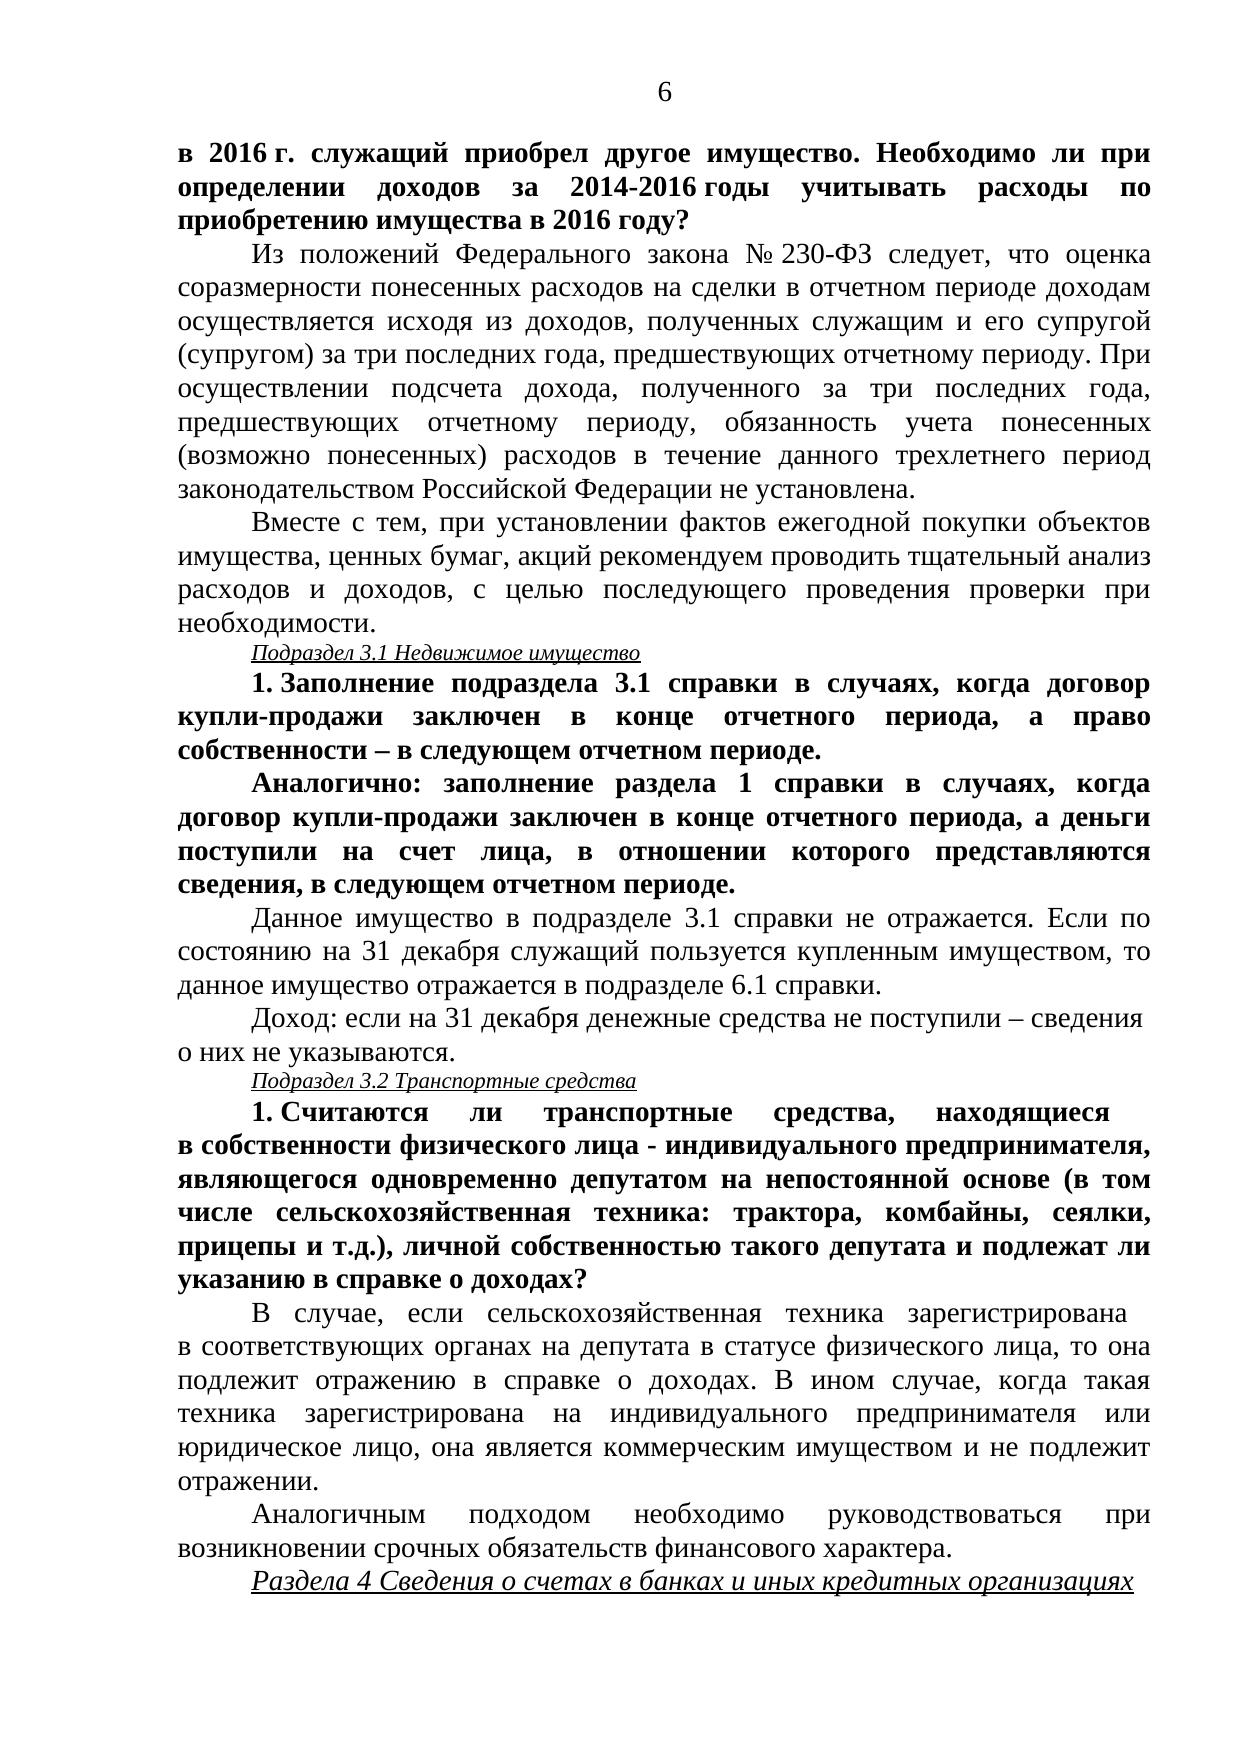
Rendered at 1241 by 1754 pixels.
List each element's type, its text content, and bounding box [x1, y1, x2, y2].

text Из положений Федерального закона № 230-ФЗ следует, что оценка соразмерности понесенных расходов на сделки в отчетном периоде доходам осуществляется исходя из доходов, полученных служащим и его супругой (супругом) за три последних года, предшествующих отчетному периоду. При осуществлении подсчета дохода, полученного за три последних года, предшествующих отчетному периоду, обязанность учета понесенных (возможно понесенных) расходов в течение данного трехлетнего период законодательством Российской Федерации не установлена. [177, 236, 1152, 504]
list Раздела 4 Сведения о счетах в банках и иных кредитных организациях [177, 1563, 1152, 1597]
text Подраздел 3.2 Транспортные средства [177, 1067, 1152, 1094]
text Вместе с тем, при установлении фактов ежегодной покупки объектов имущества, ценных бумаг, акций рекомендуем проводить тщательный анализ расходов и доходов, с целью последующего проведения проверки при необходимости. [177, 504, 1152, 638]
list Доход: если на 31 декабря денежные средства не поступили – сведения о них не указываются. [177, 1000, 1152, 1067]
list Аналогичным подходом необходимо руководствоваться при возникновении срочных обязательств финансового характера. [177, 1496, 1152, 1563]
list Аналогично: заполнение раздела 1 справки в случаях, когда договор купли-продажи заключен в конце отчетного периода, а деньги поступили на счет лица, в отношении которого представляются сведения, в следующем отчетном периоде. [177, 766, 1152, 900]
text Подраздел 3.1 Недвижимое имущество [177, 638, 1152, 665]
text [177, 135, 1152, 236]
list В случае, если сельскохозяйственная техника зарегистрирована в соответствующих органах на депутата в статусе физического лица, то она подлежит отражению в справке о доходах. В ином случае, когда такая техника зарегистрирована на индивидуального предпринимателя или юридическое лицо, она является коммерческим имуществом и не подлежит отражении. [177, 1295, 1152, 1496]
list 1. Заполнение подраздела 3.1 справки в случаях, когда договор купли-продажи заключен в конце отчетного периода, а право собственности – в следующем отчетном периоде. [177, 665, 1152, 766]
list Данное имущество в подразделе 3.1 справки не отражается. Если по состоянию на 31 декабря служащий пользуется купленным имуществом, то данное имущество отражается в подразделе 6.1 справки. [177, 900, 1152, 1000]
list 1. Считаются ли транспортные средства, находящиеся в собственности физического лица - индивидуального предпринимателя, являющегося одновременно депутатом на непостоянной основе (в том числе сельскохозяйственная техника: трактора, комбайны, сеялки, прицепы и т.д.), личной собственностью такого депутата и подлежат ли указанию в справке о доходах? [177, 1094, 1152, 1295]
